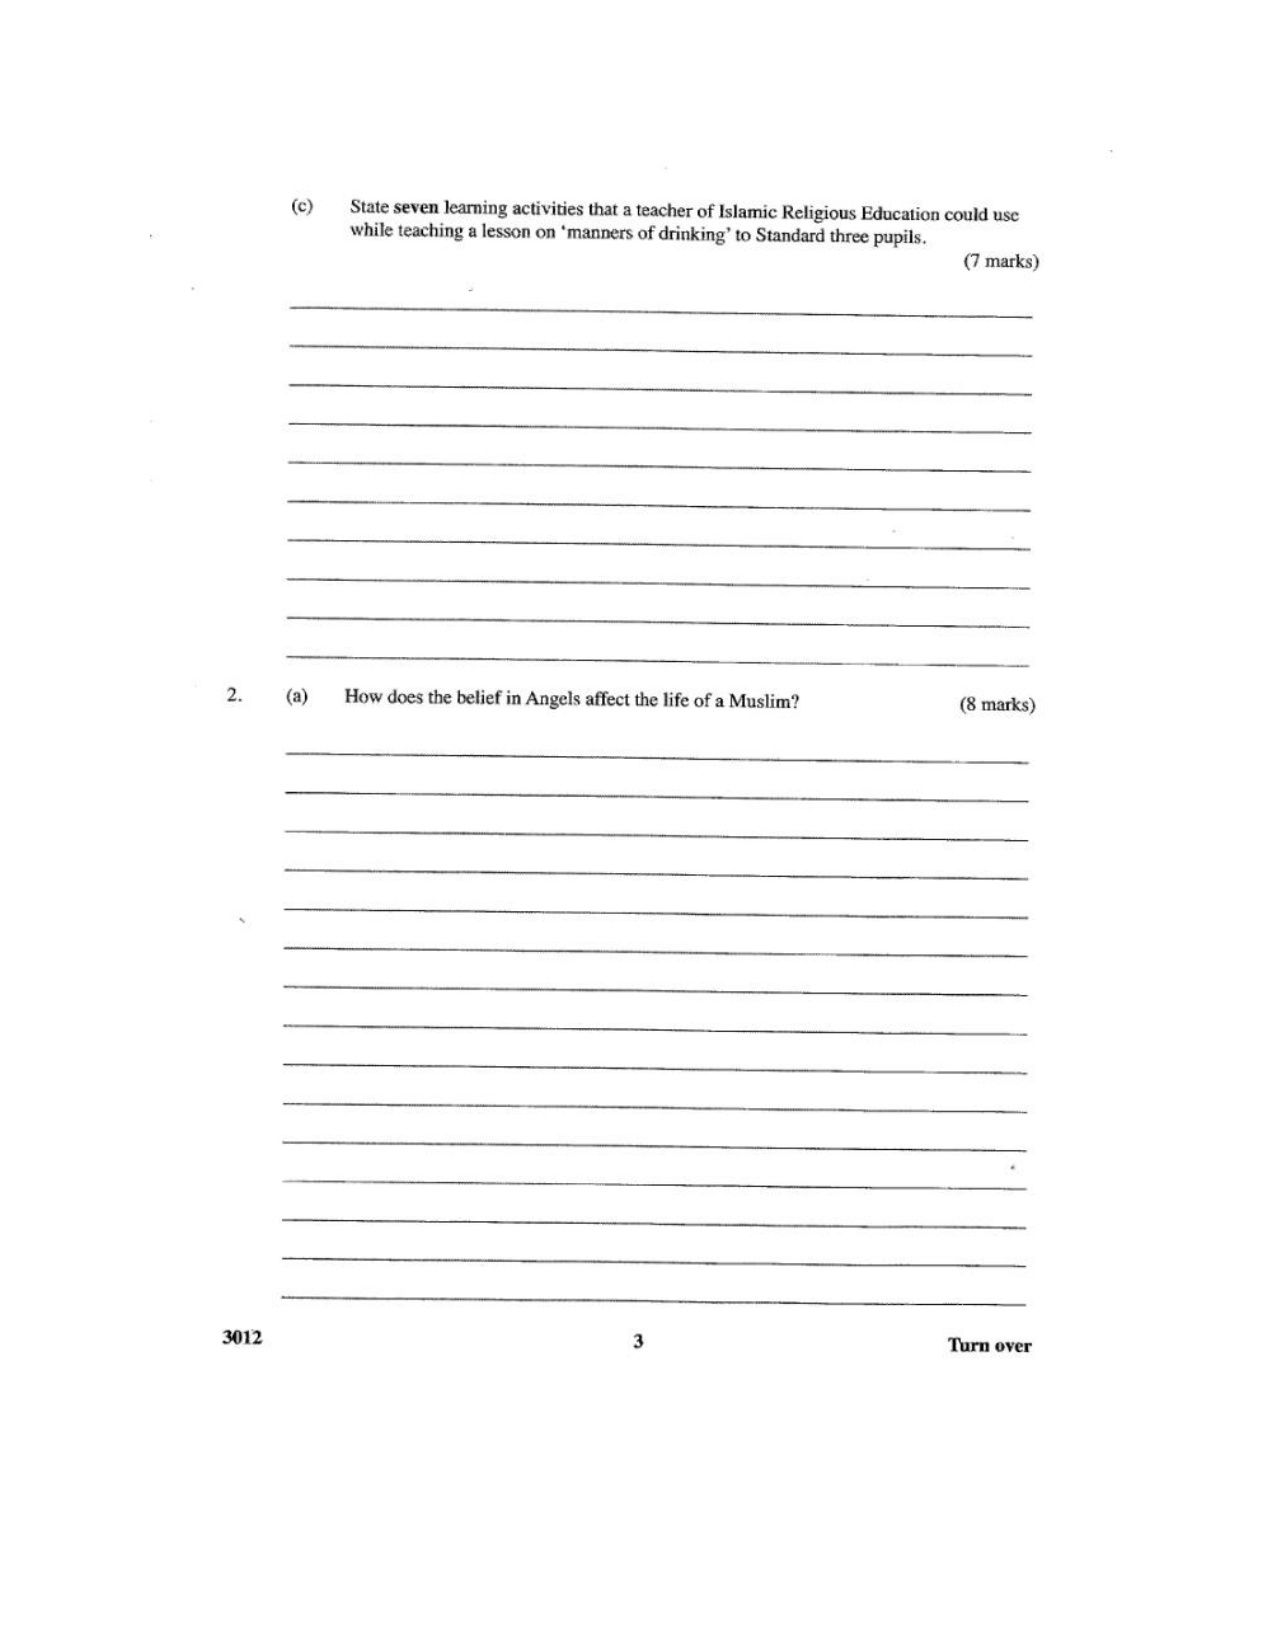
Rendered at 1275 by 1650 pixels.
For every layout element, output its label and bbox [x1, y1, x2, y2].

picture [150, 150, 1125, 1412]
